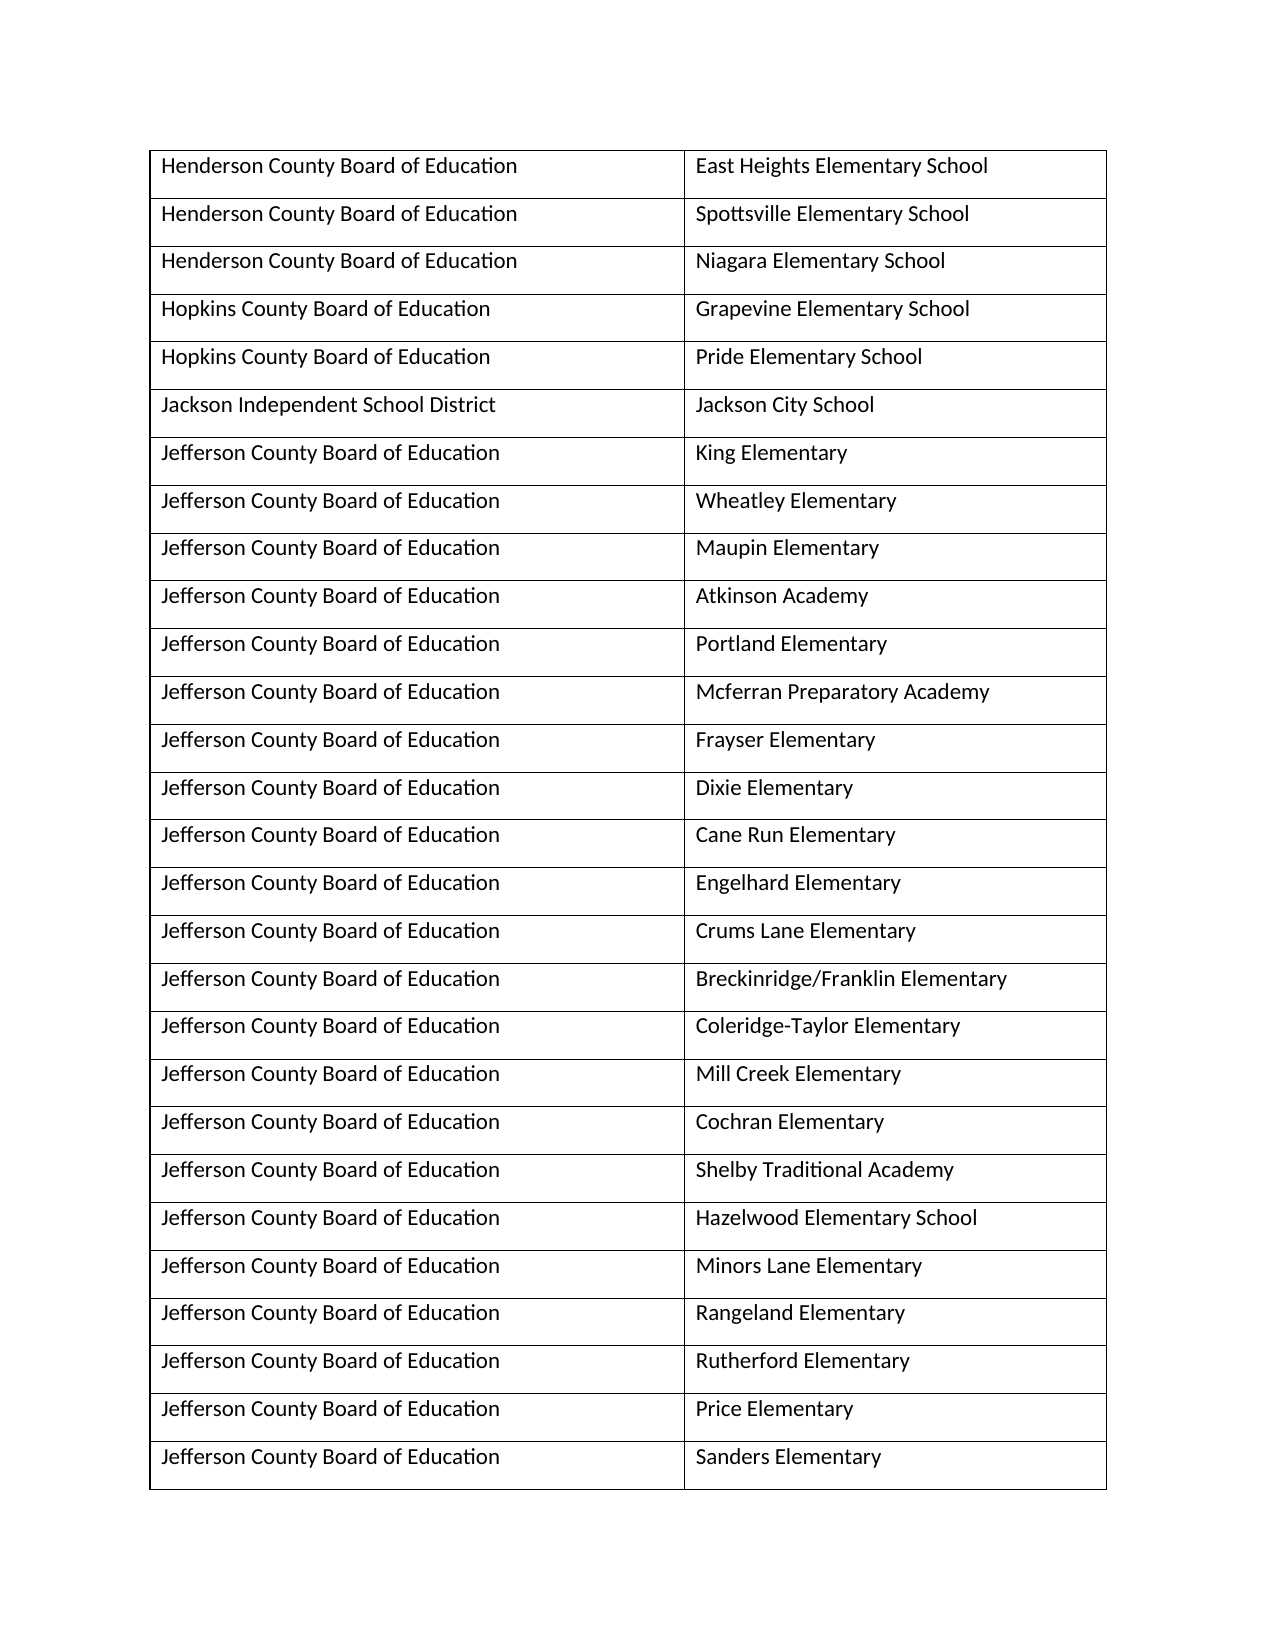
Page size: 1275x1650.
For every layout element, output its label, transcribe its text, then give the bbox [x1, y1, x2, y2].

table_cell Jefferson County Board of Education [151, 1012, 684, 1058]
table_cell Coleridge-Taylor Elementary [685, 1012, 1106, 1058]
table_cell Jefferson County Board of Education [151, 1299, 684, 1345]
table_cell Price Elementary [685, 1394, 1106, 1441]
table_cell Jefferson County Board of Education [151, 581, 684, 628]
table_cell Jefferson County Board of Education [151, 916, 684, 963]
table_cell Jackson City School [685, 390, 1106, 437]
table_cell East Heights Elementary School [685, 151, 1106, 198]
table_cell Mill Creek Elementary [685, 1060, 1106, 1106]
table_cell Hazelwood Elementary School [685, 1203, 1106, 1250]
table_cell Jefferson County Board of Education [151, 1346, 684, 1393]
table_cell Jefferson County Board of Education [151, 1107, 684, 1154]
table_cell Jefferson County Board of Education [151, 629, 684, 676]
table_cell Grapevine Elementary School [685, 295, 1106, 341]
table_cell Jefferson County Board of Education [151, 438, 684, 485]
table_cell Jefferson County Board of Education [151, 486, 684, 532]
table_cell Engelhard Elementary [685, 868, 1106, 915]
table_cell Rangeland Elementary [685, 1299, 1106, 1345]
table_cell Wheatley Elementary [685, 486, 1106, 532]
table_cell Cochran Elementary [685, 1107, 1106, 1154]
table_cell Frayser Elementary [685, 725, 1106, 772]
table_cell Jefferson County Board of Education [151, 534, 684, 580]
table_cell Jackson Independent School District [151, 390, 684, 437]
table_cell Pride Elementary School [685, 342, 1106, 389]
table_cell Jefferson County Board of Education [151, 773, 684, 819]
table_cell Maupin Elementary [685, 534, 1106, 580]
table_cell Mcferran Preparatory Academy [685, 677, 1106, 724]
table_cell Jefferson County Board of Education [151, 1155, 684, 1202]
table_cell King Elementary [685, 438, 1106, 485]
table_cell Jefferson County Board of Education [151, 820, 684, 867]
table_cell Minors Lane Elementary [685, 1251, 1106, 1297]
table_cell Jefferson County Board of Education [151, 1060, 684, 1106]
table_cell Jefferson County Board of Education [151, 964, 684, 1011]
table_cell Jefferson County Board of Education [151, 677, 684, 724]
table_cell Hopkins County Board of Education [151, 342, 684, 389]
table_cell Shelby Traditional Academy [685, 1155, 1106, 1202]
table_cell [151, 1442, 684, 1489]
table_cell Rutherford Elementary [685, 1346, 1106, 1393]
table_cell Atkinson Academy [685, 581, 1106, 628]
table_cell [151, 151, 684, 198]
table_cell Jefferson County Board of Education [151, 868, 684, 915]
table_cell Henderson County Board of Education [151, 199, 684, 246]
table_cell Crums Lane Elementary [685, 916, 1106, 963]
table_cell Jefferson County Board of Education [151, 725, 684, 772]
table_cell Sanders Elementary [685, 1442, 1106, 1489]
table_cell Jefferson County Board of Education [151, 1203, 684, 1250]
table_cell Jefferson County Board of Education [151, 1394, 684, 1441]
table_cell Spottsville Elementary School [685, 199, 1106, 246]
table_cell Breckinridge/Franklin Elementary [685, 964, 1106, 1011]
table_cell Dixie Elementary [685, 773, 1106, 819]
table_cell Niagara Elementary School [685, 247, 1106, 293]
table_cell Henderson County Board of Education [151, 247, 684, 293]
table_cell Hopkins County Board of Education [151, 295, 684, 341]
table_cell Jefferson County Board of Education [151, 1251, 684, 1297]
table_cell Cane Run Elementary [685, 820, 1106, 867]
table_cell Portland Elementary [685, 629, 1106, 676]
